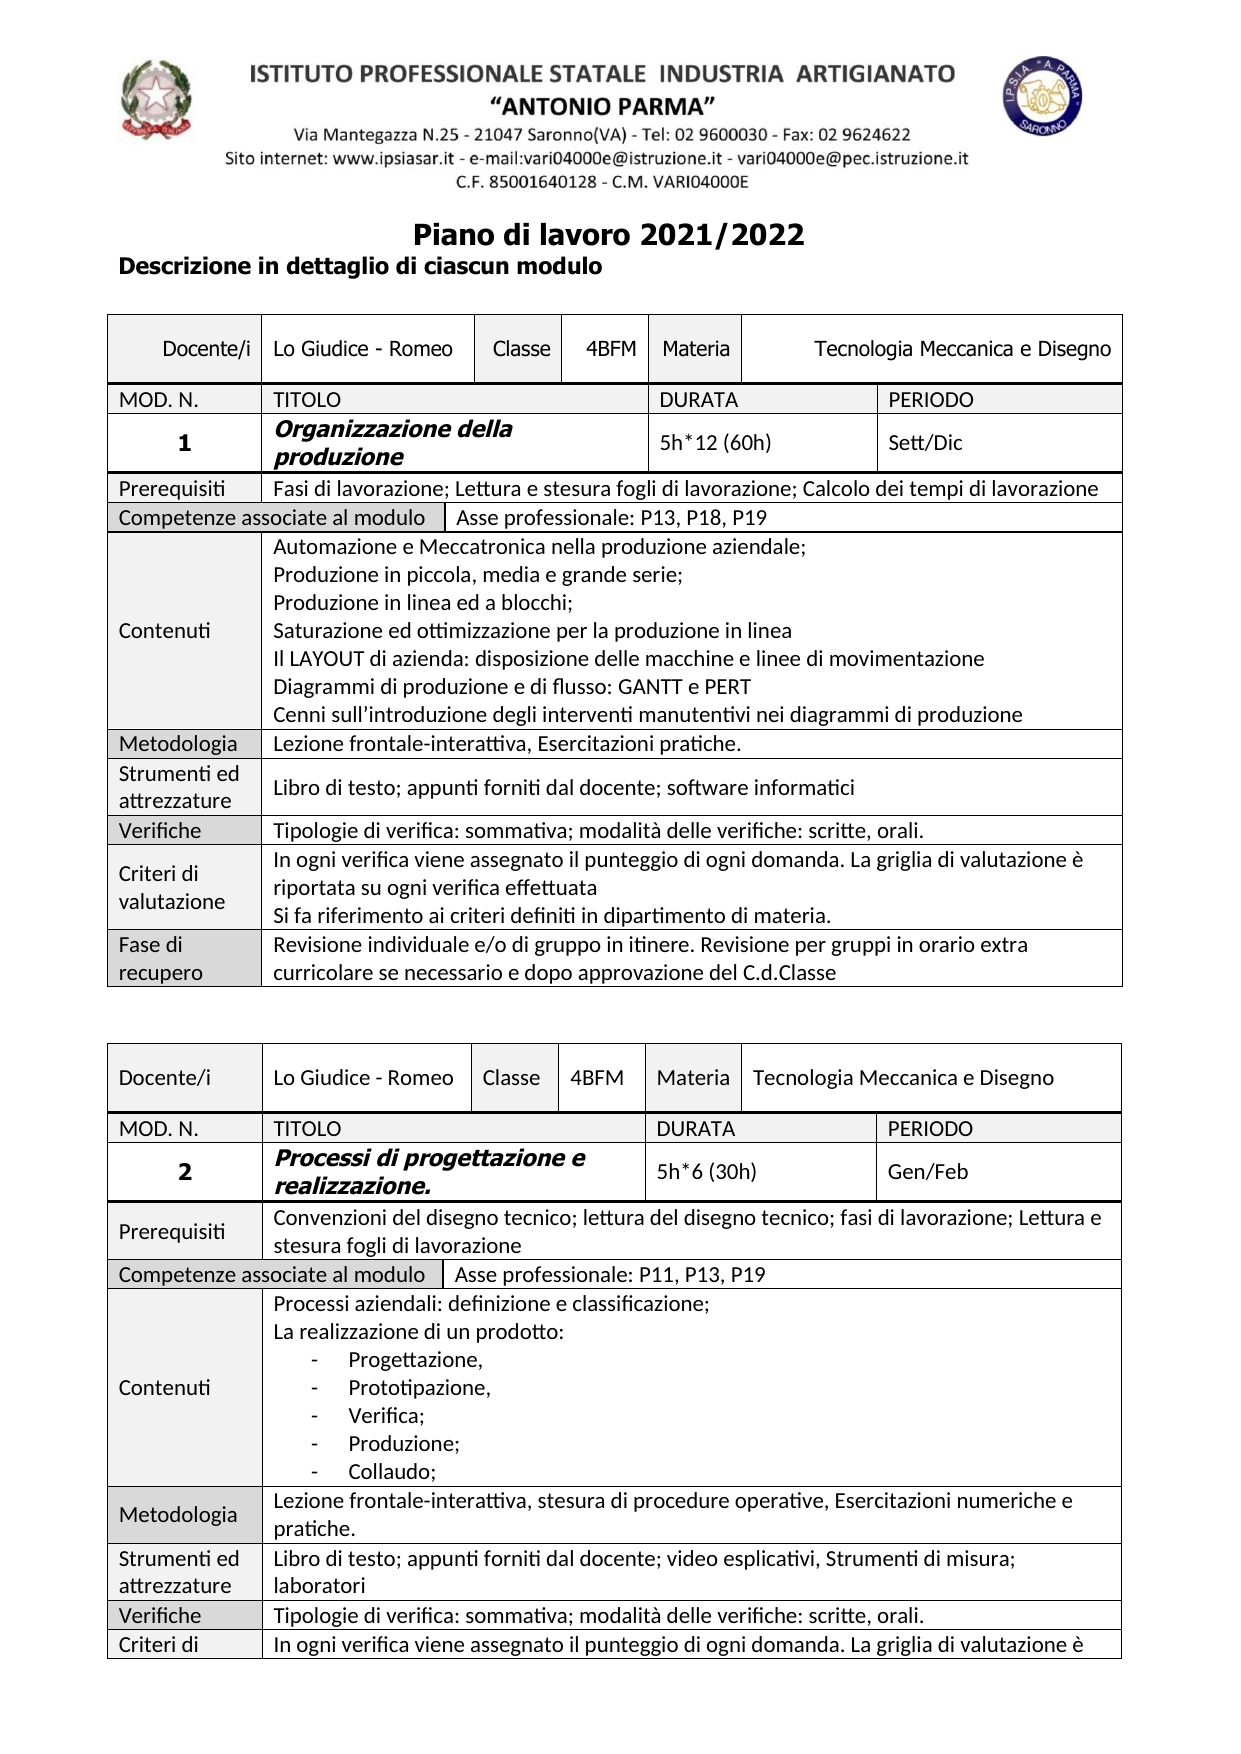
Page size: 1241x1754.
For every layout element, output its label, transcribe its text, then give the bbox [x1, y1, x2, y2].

table_cell Gen/Feb [877, 1143, 1121, 1200]
table_cell Tipologie di verifica: sommativa; modalità delle verifiche: scritte, orali. [263, 1601, 1121, 1629]
table_header Docente/i [108, 315, 261, 382]
table_cell Processi aziendali: definizione e classificazione; La realizzazione di un prodotto: Progettazione, Prototipazione, Verifica; Produzione; Collaudo; [263, 1289, 1121, 1486]
table_header 4BFM [559, 1044, 645, 1111]
table_cell Contenuti [108, 1289, 262, 1486]
table_cell Convenzioni del disegno tecnico; lettura del disegno tecnico; fasi di lavorazione; Lettura e stesura fogli di lavorazione [263, 1203, 1121, 1259]
table_cell 5h*12 (60h) [649, 414, 877, 471]
table_header Lo Giudice - Romeo [263, 1044, 471, 1111]
table_cell DURATA [646, 1114, 876, 1142]
table_cell Asse professionale: P11, P13, P19 [444, 1260, 1121, 1288]
table_cell Asse professionale: P13, P18, P19 [446, 503, 1122, 531]
table_cell Libro di testo; appunti forniti dal docente; software informatici [262, 759, 1122, 815]
table_cell Organizzazione della produzione [262, 414, 648, 471]
table_cell 5h*6 (30h) [646, 1143, 876, 1200]
table_header Classe [472, 1044, 558, 1111]
table_header Classe [475, 315, 561, 382]
table_cell Sett/Dic [878, 414, 1122, 471]
table_cell MOD. N. [108, 1114, 262, 1142]
table_cell Criteri di valutazione [108, 1630, 262, 1658]
table_cell Contenuti [108, 533, 261, 728]
subtitle Piano di lavoro 2021/2022 [95, 216, 1122, 251]
table_cell Prerequisiti [108, 474, 261, 502]
table_cell Prerequisiti [108, 1203, 262, 1259]
table_cell Lezione frontale-interattiva, stesura di procedure operative, Esercitazioni numeriche e pratiche. [263, 1487, 1121, 1543]
table_cell Metodologia [108, 1487, 262, 1543]
table_cell Strumenti ed attrezzature [108, 759, 261, 815]
table_cell TITOLO [262, 385, 648, 413]
table_cell Strumenti ed attrezzature [108, 1544, 262, 1600]
table_header 4BFM [562, 315, 648, 382]
table_cell 2 [108, 1143, 262, 1200]
table_cell Tipologie di verifica: sommativa; modalità delle verifiche: scritte, orali. [262, 816, 1122, 844]
table_cell Competenze associate al modulo [108, 503, 444, 531]
picture [118, 56, 1083, 188]
table_cell Verifiche [108, 816, 261, 844]
table_header Tecnologia Meccanica e Disegno [742, 315, 1122, 382]
table_header Docente/i [108, 1044, 262, 1111]
table_cell PERIODO [877, 1114, 1121, 1142]
table_cell Revisione individuale e/o di gruppo in itinere. Revisione per gruppi in orario extra curricolare se necessario e dopo approvazione del C.d.Classe [262, 930, 1122, 986]
table_cell In ogni verifica viene assegnato il punteggio di ogni domanda. La griglia di valutazione è riportata su ogni verifica effettuata Si fa riferimento ai criteri definiti in dipartimento di materia. [262, 845, 1122, 929]
table_cell Fase di recupero [108, 930, 261, 986]
table_cell DURATA [649, 385, 877, 413]
table_cell Criteri di valutazione [108, 845, 261, 929]
table_cell Processi di progettazione e realizzazione. [263, 1143, 645, 1200]
table_cell Verifiche [108, 1601, 262, 1629]
table_cell PERIODO [878, 385, 1122, 413]
table_cell Fasi di lavorazione; Lettura e stesura fogli di lavorazione; Calcolo dei tempi di lavorazione [262, 474, 1122, 502]
table_cell Competenze associate al modulo [108, 1260, 442, 1288]
table_header Materia [649, 315, 741, 382]
table_header Lo Giudice - Romeo [262, 315, 474, 382]
table_cell MOD. N. [108, 385, 261, 413]
table_cell TITOLO [263, 1114, 645, 1142]
table_header Materia [646, 1044, 741, 1111]
table_cell Automazione e Meccatronica nella produzione aziendale; Produzione in piccola, media e grande serie; Produzione in linea ed a blocchi; Saturazione ed ottimizzazione per la produzione in linea Il LAYOUT di azienda: disposizione delle macchine e linee di movimentazione Diagrammi di produzione e di flusso: GANTT e PERT Cenni sull’introduzione degli interventi manutentivi nei diagrammi di produzione [262, 533, 1122, 728]
table_cell 1 [108, 414, 261, 471]
subtitle Descrizione in dettaglio di ciascun modulo [118, 251, 1122, 279]
table_cell Metodologia [108, 730, 261, 758]
table_cell Lezione frontale-interattiva, Esercitazioni pratiche. [262, 730, 1122, 758]
table_header Tecnologia Meccanica e Disegno [742, 1044, 1121, 1111]
table_cell Libro di testo; appunti forniti dal docente; video esplicativi, Strumenti di misura; laboratori [263, 1544, 1121, 1600]
